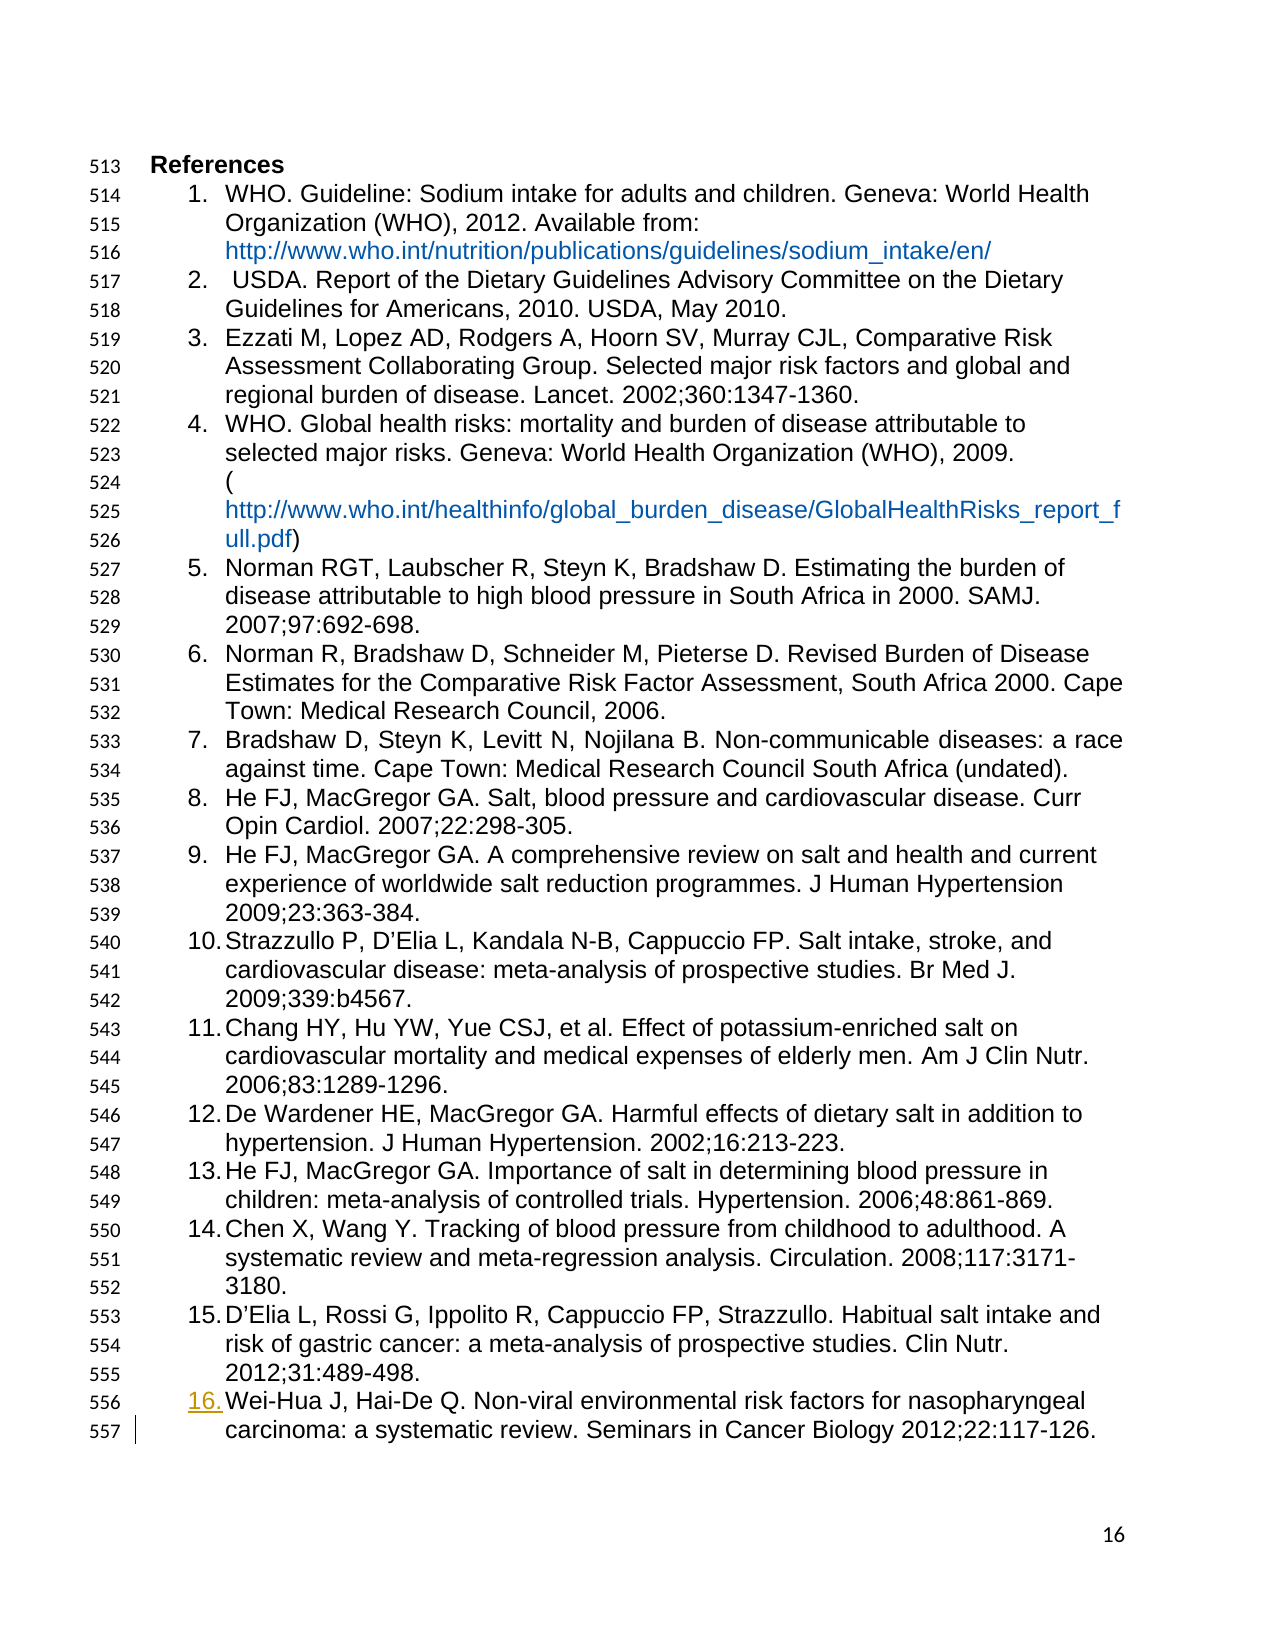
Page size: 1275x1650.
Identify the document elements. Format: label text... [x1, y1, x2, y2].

list Bradshaw D, Steyn K, Levitt N, Nojilana B. Non-communicable diseases: a race against time. Cape Town: Medical Research Council South Africa (undated). [187, 725, 1125, 782]
list Chang HY, Hu YW, Yue CSJ, et al. Effect of potassium-enriched salt on cardiovascular mortality and medical expenses of elderly men. Am J Clin Nutr. 2006;83:1289-1296. [187, 1012, 1125, 1099]
list He FJ, MacGregor GA. Importance of salt in determining blood pressure in children: meta-analysis of controlled trials. Hypertension. 2006;48:861-869. [187, 1156, 1125, 1214]
list De Wardener HE, MacGregor GA. Harmful effects of dietary salt in addition to hypertension. J Human Hypertension. 2002;16:213-223. [187, 1099, 1125, 1156]
list Norman RGT, Laubscher R, Steyn K, Bradshaw D. Estimating the burden of disease attributable to high blood pressure in South Africa in 2000. SAMJ. 2007;97:692-698. [187, 552, 1125, 639]
list D’Elia L, Rossi G, Ippolito R, Cappuccio FP, Strazzullo. Habitual salt intake and risk of gastric cancer: a meta-analysis of prospective studies. Clin Nutr. 2012;31:489-498. [187, 1300, 1125, 1386]
list USDA. Report of the Dietary Guidelines Advisory Committee on the Dietary Guidelines for Americans, 2010. USDA, May 2010. [187, 265, 1125, 322]
list Wei-Hua J, Hai-De Q. Non-viral environmental risk factors for nasopharyngeal carcinoma: a systematic review. Seminars in Cancer Biology 2012;22:117-126. [187, 1386, 1125, 1444]
list Norman R, Bradshaw D, Schneider M, Pieterse D. Revised Burden of Disease Estimates for the Comparative Risk Factor Assessment, South Africa 2000. Cape Town: Medical Research Council, 2006. [187, 639, 1125, 725]
list He FJ, MacGregor GA. A comprehensive review on salt and health and current experience of worldwide salt reduction programmes. J Human Hypertension 2009;23:363-384. [187, 840, 1125, 926]
list Chen X, Wang Y. Tracking of blood pressure from childhood to adulthood. A systematic review and meta-regression analysis. Circulation. 2008;117:3171-3180. [187, 1214, 1125, 1300]
list Ezzati M, Lopez AD, Rodgers A, Hoorn SV, Murray CJL, Comparative Risk Assessment Collaborating Group. Selected major risk factors and global and regional burden of disease. Lancet. 2002;360:1347-1360. [187, 322, 1125, 409]
list Strazzullo P, D’Elia L, Kandala N-B, Cappuccio FP. Salt intake, stroke, and cardiovascular disease: meta-analysis of prospective studies. Br Med J. 2009;339:b4567. [187, 926, 1125, 1012]
list WHO. Guideline: Sodium intake for adults and children. Geneva: World Health Organization (WHO), 2012. Available from: http://www.who.int/nutrition/publications/guidelines/sodium_intake/en/ [187, 179, 1125, 265]
text References [150, 150, 1125, 179]
list He FJ, MacGregor GA. Salt, blood pressure and cardiovascular disease. Curr Opin Cardiol. 2007;22:298-305. [187, 782, 1125, 840]
list WHO. Global health risks: mortality and burden of disease attributable to selected major risks. Geneva: World Health Organization (WHO), 2009. (http://www.who.int/healthinfo/global_burden_disease/GlobalHealthRisks_report_full.pdf) [187, 409, 1125, 552]
